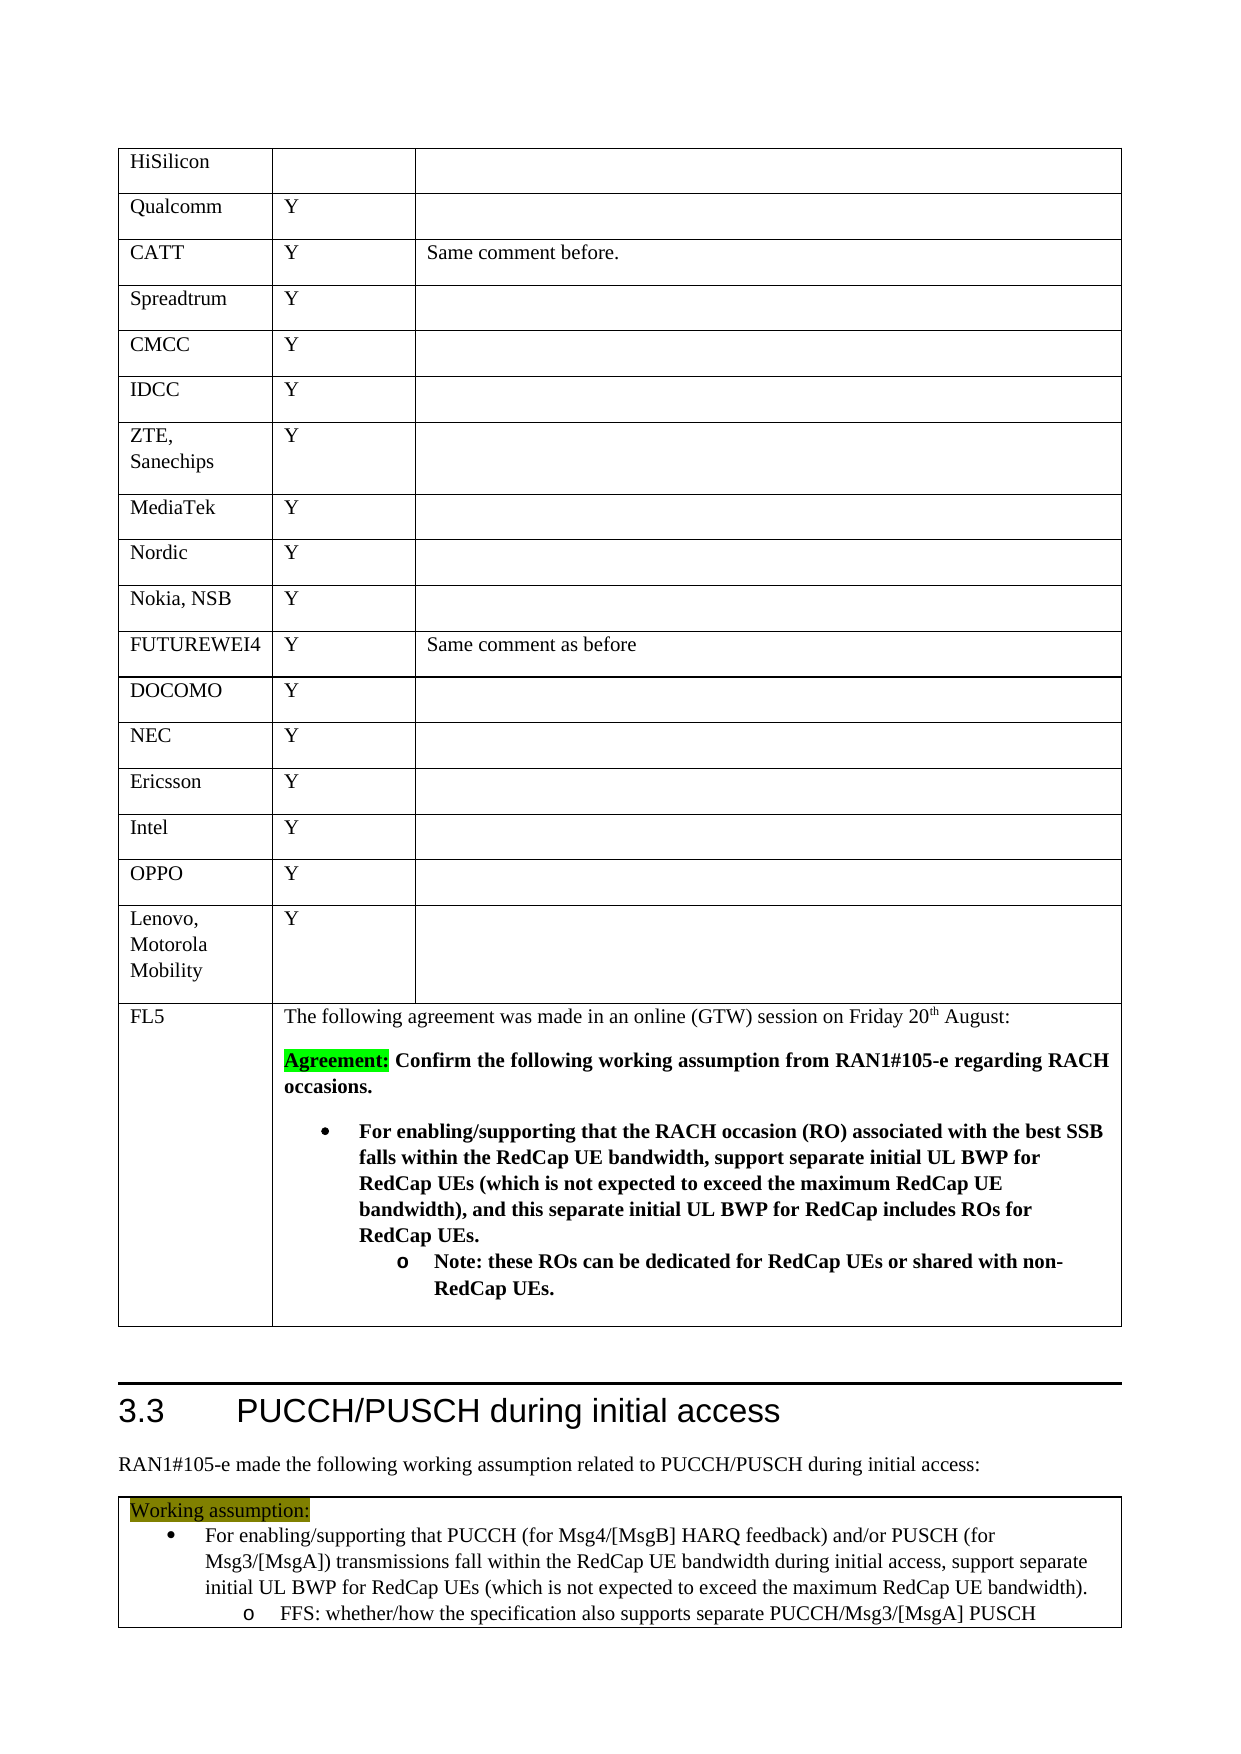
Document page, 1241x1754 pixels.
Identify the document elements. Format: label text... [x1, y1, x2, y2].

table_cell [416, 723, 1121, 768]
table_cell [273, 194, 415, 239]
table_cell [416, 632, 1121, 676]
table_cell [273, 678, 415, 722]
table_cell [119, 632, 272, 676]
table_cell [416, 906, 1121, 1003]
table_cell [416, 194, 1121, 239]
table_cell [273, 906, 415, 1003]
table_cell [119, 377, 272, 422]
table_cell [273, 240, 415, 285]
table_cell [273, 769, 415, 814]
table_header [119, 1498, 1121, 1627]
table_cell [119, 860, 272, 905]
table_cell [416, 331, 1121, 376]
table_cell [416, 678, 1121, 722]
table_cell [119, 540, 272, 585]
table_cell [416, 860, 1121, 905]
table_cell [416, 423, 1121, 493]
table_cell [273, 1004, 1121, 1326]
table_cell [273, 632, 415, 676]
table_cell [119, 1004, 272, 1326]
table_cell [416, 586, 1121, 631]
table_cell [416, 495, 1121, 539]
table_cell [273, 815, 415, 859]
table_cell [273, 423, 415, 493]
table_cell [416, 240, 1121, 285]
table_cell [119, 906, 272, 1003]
subtitle PUCCH/PUSCH during initial access [118, 1385, 1122, 1430]
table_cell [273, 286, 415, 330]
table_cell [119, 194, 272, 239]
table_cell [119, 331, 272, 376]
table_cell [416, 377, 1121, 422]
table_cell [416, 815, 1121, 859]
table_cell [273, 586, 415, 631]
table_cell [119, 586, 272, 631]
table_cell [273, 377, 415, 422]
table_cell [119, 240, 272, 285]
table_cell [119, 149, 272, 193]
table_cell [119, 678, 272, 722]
text RAN1#105-e made the following working assumption related to PUCCH/PUSCH during initial access: [118, 1452, 1122, 1476]
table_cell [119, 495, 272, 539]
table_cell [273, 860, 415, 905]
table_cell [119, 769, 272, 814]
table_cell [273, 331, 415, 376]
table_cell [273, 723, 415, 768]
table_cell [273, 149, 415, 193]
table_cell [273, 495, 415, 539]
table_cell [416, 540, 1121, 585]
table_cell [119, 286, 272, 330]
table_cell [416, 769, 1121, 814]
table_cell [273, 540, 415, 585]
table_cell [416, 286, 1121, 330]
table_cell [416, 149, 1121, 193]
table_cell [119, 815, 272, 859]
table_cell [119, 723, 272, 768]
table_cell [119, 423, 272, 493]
